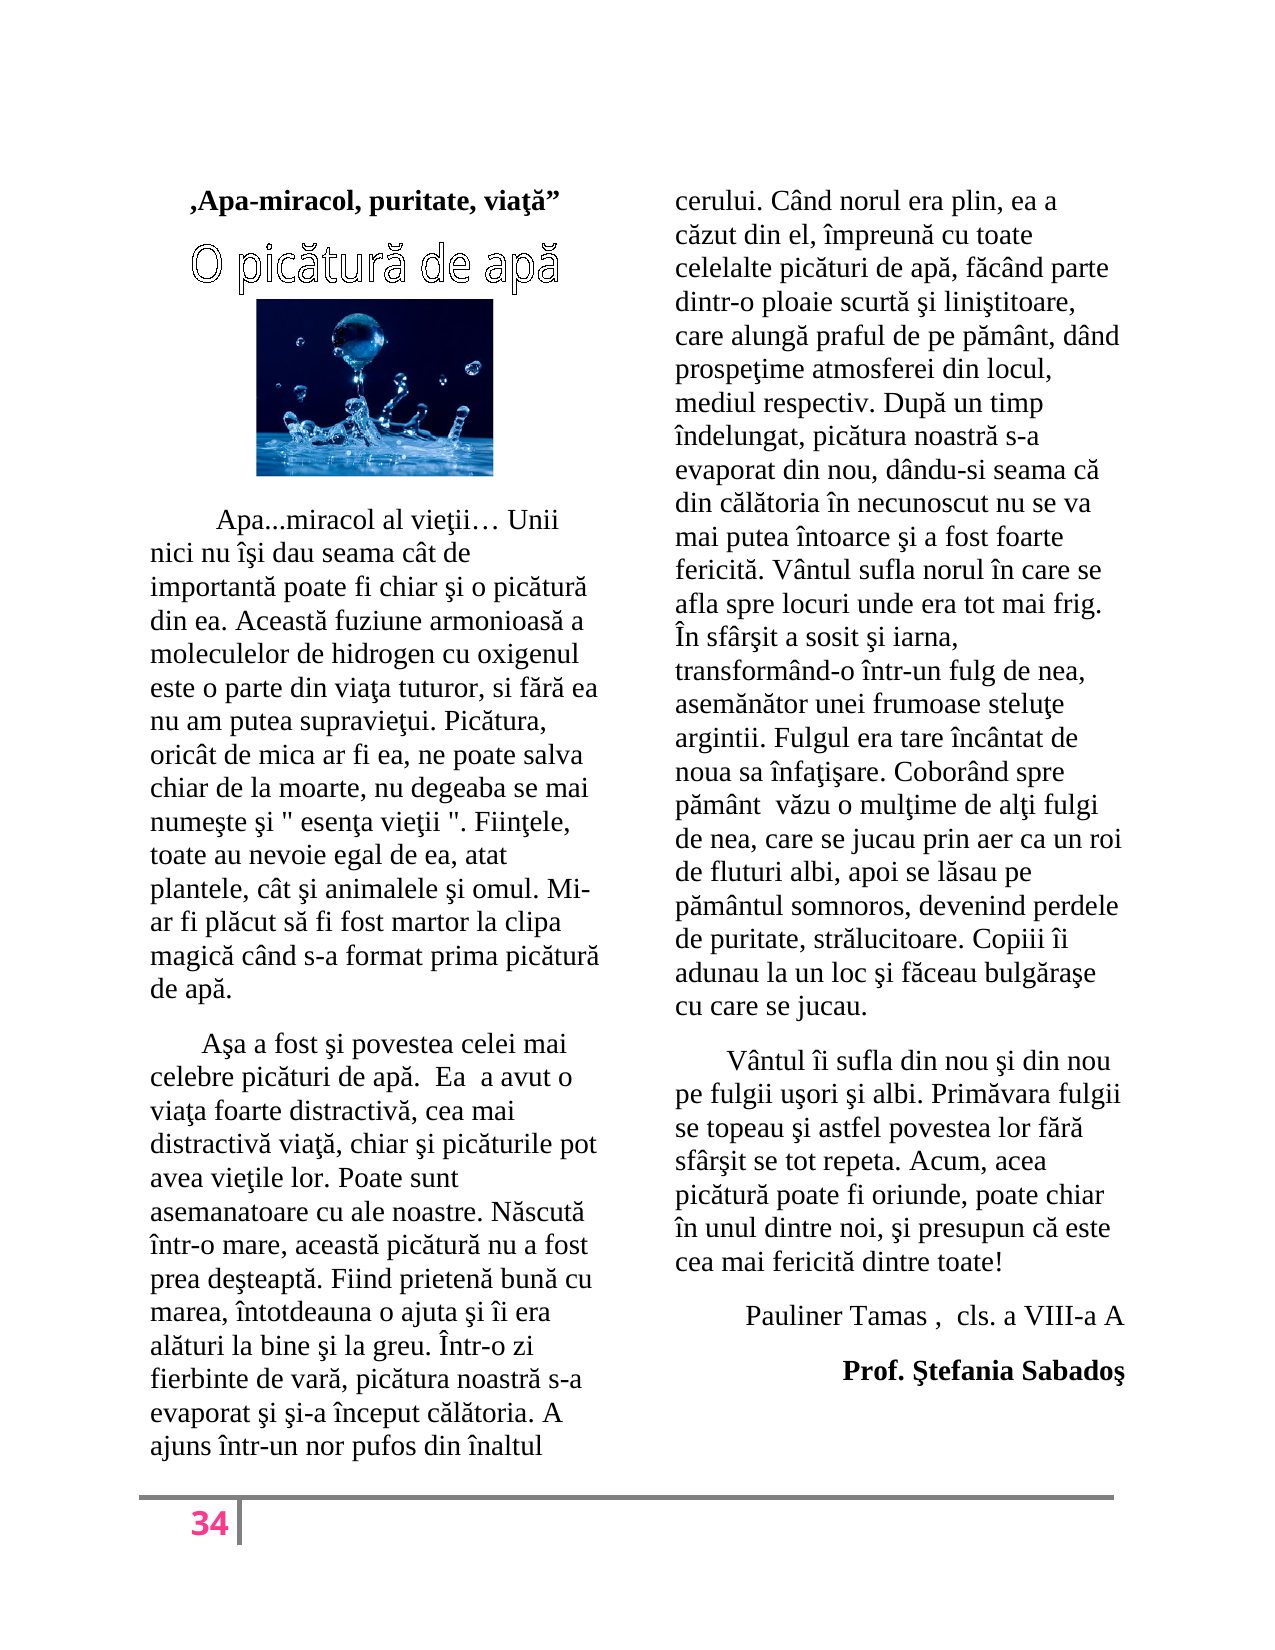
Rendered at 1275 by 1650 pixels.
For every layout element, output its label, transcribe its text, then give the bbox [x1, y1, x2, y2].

picture [256, 299, 494, 477]
text Pauliner Tamas , cls. a VIII-a A [675, 1298, 1125, 1332]
text Apa...miracol al vieţii… Unii nici nu îşi dau seama cât de importantă poate fi chiar şi o picătură din ea. Această fuziune armonioasă a moleculelor de hidrogen cu oxigenul este o parte din viaţa tuturor, si fără ea nu am putea supravieţui. Picătura, oricât de mica ar fi ea, ne poate salva chiar de la moarte, nu degeaba se mai numeşte şi " esenţa vieţii ". Fiinţele, toate au nevoie egal de ea, atat plantele, cât şi animalele şi omul. Mi-ar fi plăcut să fi fost martor la clipa magică când s-a format prima picătură de apă. [150, 502, 600, 1005]
text Prof. Ştefania Sabadoş [675, 1353, 1125, 1386]
text Aşa a fost şi povestea celei mai celebre picături de apă. Ea a avut o viaţa foarte distractivă, cea mai distractivă viaţă, chiar şi picăturile pot avea vieţile lor. Poate sunt asemanatoare cu ale noastre. Născută într-o mare, această picătură nu a fost prea deşteaptă. Fiind prietenă bună cu marea, întotdeauna o ajuta şi îi era alături la bine şi la greu. Într-o zi fierbinte de vară, picătura noastră s-a evaporat şi şi-a început călătoria. A ajuns într-un nor pufos din înaltul cerului. Când norul era plin, ea a căzut din el, împreună cu toate celelalte picături de apă, făcând parte dintr-o ploaie scurtă şi liniştitoare, care alungă praful de pe pământ, dând prospeţime atmosferei din locul, mediul respectiv. După un timp îndelungat, picătura noastră s-a evaporat din nou, dându-si seama că din călătoria în necunoscut nu se va mai putea întoarce şi a fost foarte fericită. Vântul sufla norul în care se afla spre locuri unde era tot mai frig. În sfârşit a sosit şi iarna, transformând-o într-un fulg de nea, asemănător unei frumoase steluţe argintii. Fulgul era tare încântat de noua sa înfaţişare. Coborând spre pământ văzu o mulţime de alţi fulgi de nea, care se jucau prin aer ca un roi de fluturi albi, apoi se lăsau pe pământul somnoros, devenind perdele de puritate, strălucitoare. Copiii îi adunau la un loc şi făceau bulgăraşe cu care se jucau. [675, 183, 1125, 1022]
text Vântul îi sufla din nou şi din nou pe fulgii uşori şi albi. Primăvara fulgii se topeau şi astfel povestea lor fără sfârşit se tot repeta. Acum, acea picătură poate fi oriunde, poate chiar în unul dintre noi, şi presupun că este cea mai fericită dintre toate! [675, 1043, 1125, 1278]
text ,Apa-miracol, puritate, viaţă” [150, 183, 600, 217]
text Aşa a fost şi povestea celei mai celebre picături de apă. Ea a avut o viaţa foarte distractivă, cea mai distractivă viaţă, chiar şi picăturile pot avea vieţile lor. Poate sunt asemanatoare cu ale noastre. Născută într-o mare, această picătură nu a fost prea deşteaptă. Fiind prietenă bună cu marea, întotdeauna o ajuta şi îi era alături la bine şi la greu. Într-o zi fierbinte de vară, picătura noastră s-a evaporat şi şi-a început călătoria. A ajuns într-un nor pufos din înaltul cerului. Când norul era plin, ea a căzut din el, împreună cu toate celelalte picături de apă, făcând parte dintr-o ploaie scurtă şi liniştitoare, care alungă praful de pe pământ, dând prospeţime atmosferei din locul, mediul respectiv. După un timp îndelungat, picătura noastră s-a evaporat din nou, dându-si seama că din călătoria în necunoscut nu se va mai putea întoarce şi a fost foarte fericită. Vântul sufla norul în care se afla spre locuri unde era tot mai frig. În sfârşit a sosit şi iarna, transformând-o într-un fulg de nea, asemănător unei frumoase steluţe argintii. Fulgul era tare încântat de noua sa înfaţişare. Coborând spre pământ văzu o mulţime de alţi fulgi de nea, care se jucau prin aer ca un roi de fluturi albi, apoi se lăsau pe pământul somnoros, devenind perdele de puritate, strălucitoare. Copiii îi adunau la un loc şi făceau bulgăraşe cu care se jucau. [150, 1026, 600, 1462]
